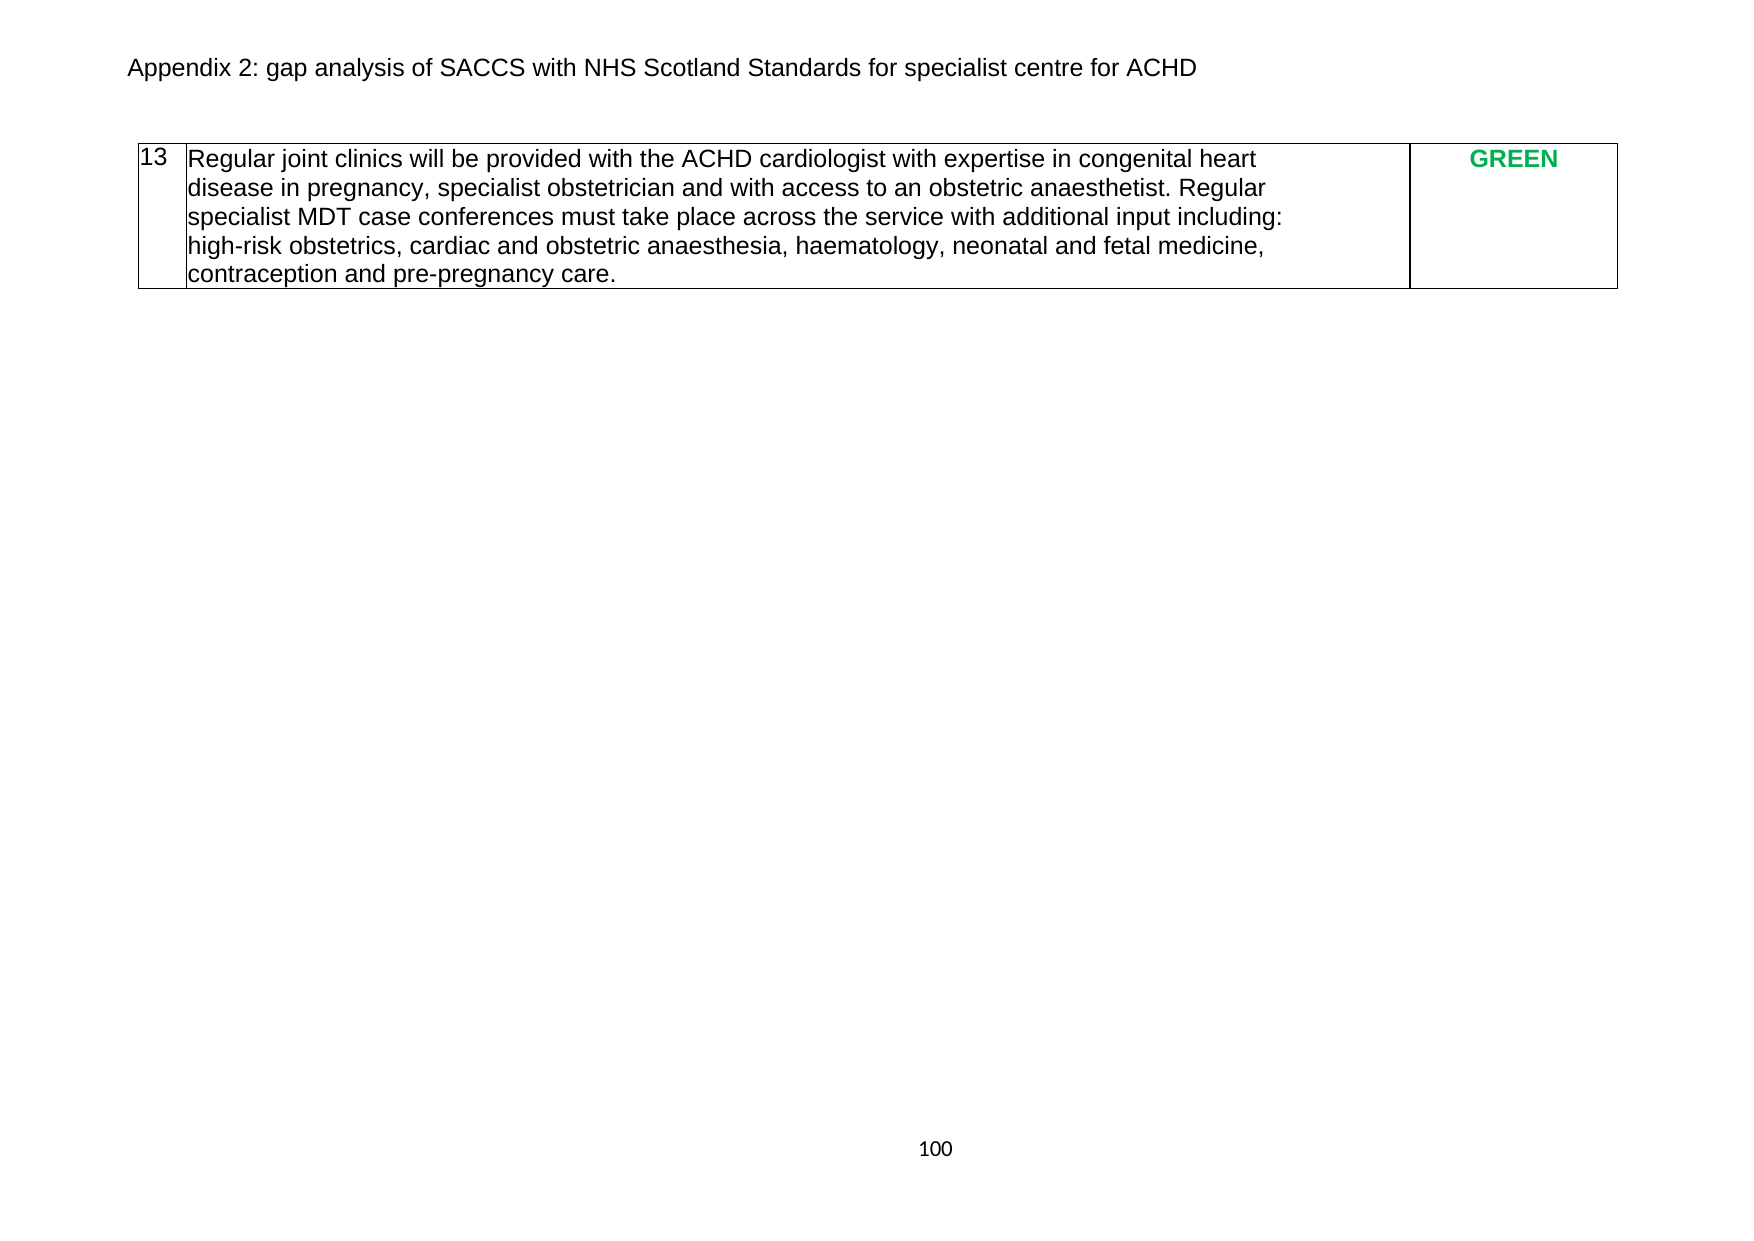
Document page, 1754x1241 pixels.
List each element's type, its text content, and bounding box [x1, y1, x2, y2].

table_header GREEN [1411, 144, 1617, 288]
table_header Regular joint clinics will be provided with the ACHD cardiologist with expertise in congenital heart disease in pregnancy, specialist obstetrician and with access to an obstetric anaesthetist. Regular specialist MDT case conferences must take place across the service with additional input including: high-risk obstetrics, cardiac and obstetric anaesthesia, haematology, neonatal and fetal medicine, contraception and pre-pregnancy care. [187, 144, 1409, 288]
table_header 13 [139, 144, 186, 288]
